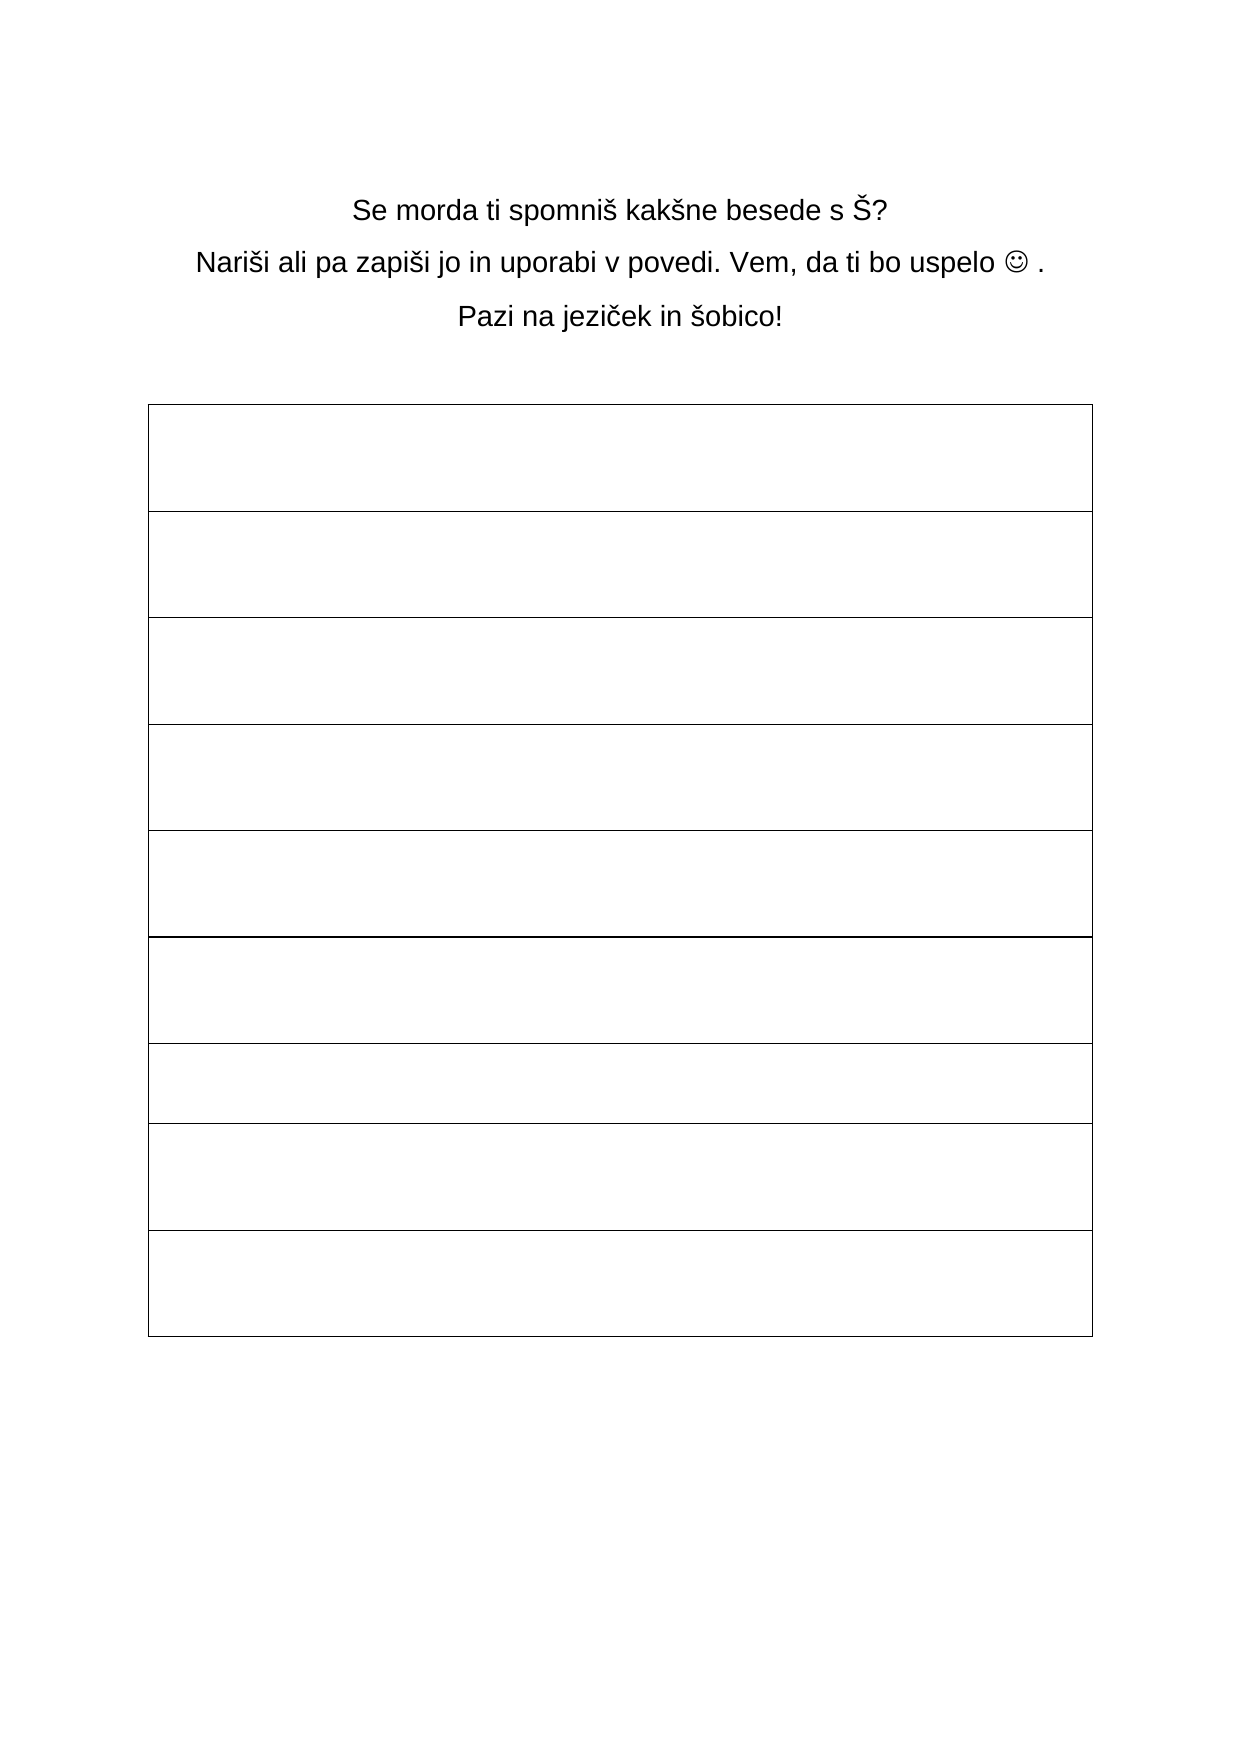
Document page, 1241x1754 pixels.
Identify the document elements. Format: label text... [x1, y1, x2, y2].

table_cell [149, 1231, 1092, 1336]
table_cell [149, 618, 1092, 723]
text Se morda ti spomniš kakšne besede s Š? [148, 193, 1093, 226]
table_cell [149, 512, 1092, 617]
text Nariši ali pa zapiši jo in uporabi v povedi. Vem, da ti bo uspelo . [148, 246, 1093, 279]
table_cell [149, 725, 1092, 830]
table_cell [149, 938, 1092, 1043]
table_header [149, 405, 1092, 511]
table_cell [149, 831, 1092, 936]
table_cell [149, 1124, 1092, 1229]
text Pazi na jeziček in šobico! [148, 298, 1093, 332]
table_cell [149, 1044, 1092, 1123]
